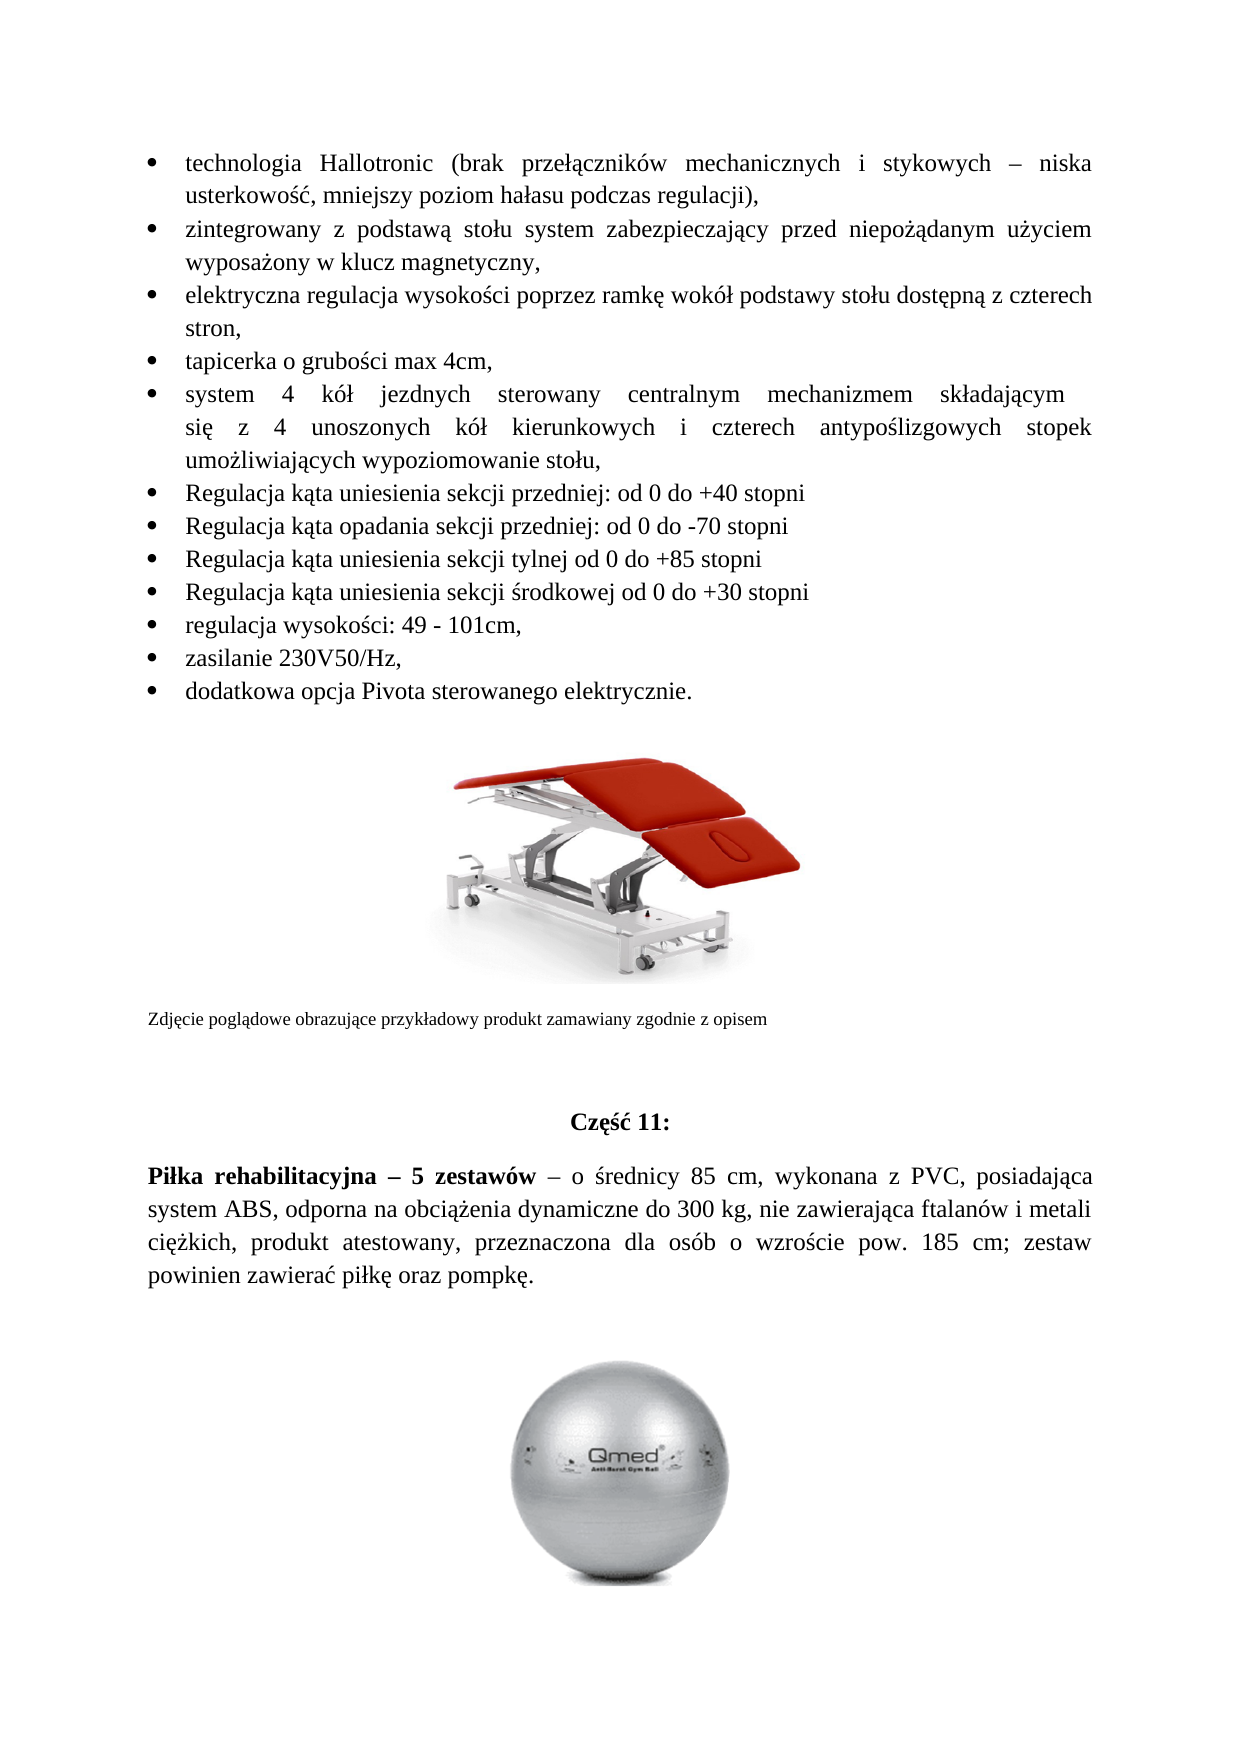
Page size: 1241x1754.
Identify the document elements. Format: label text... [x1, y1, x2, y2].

list regulacja wysokości: 49 - 101cm, [148, 610, 1093, 639]
list system 4 kół jezdnych sterowany centralnym mechanizmem składającym się z 4 unoszonych kół kierunkowych i czterech antypoślizgowych stopek umożliwiających wypoziomowanie stołu, [148, 379, 1093, 473]
text Piłka rehabilitacyjna – 5 zestawów – o średnicy 85 cm, wykonana z PVC, posiadająca system ABS, odporna na obciążenia dynamiczne do 300 kg, nie zawierająca ftalanów i metali ciężkich, produkt atestowany, przeznaczona dla osób o wzroście pow. 185 cm; zestaw powinien zawierać piłkę oraz pompkę. [148, 1161, 1093, 1289]
text Część 11: [148, 1107, 1093, 1136]
list Regulacja kąta uniesienia sekcji środkowej od 0 do +30 stopni [148, 577, 1093, 606]
list zasilanie 230V50/Hz, [148, 643, 1093, 672]
picture [503, 1359, 732, 1585]
picture [412, 726, 822, 983]
list elektryczna regulacja wysokości poprzez ramkę wokół podstawy stołu dostępną z czterech stron, [148, 280, 1093, 341]
list Regulacja kąta opadania sekcji przedniej: od 0 do -70 stopni [148, 511, 1093, 539]
list technologia Hallotronic (brak przełączników mechanicznych i stykowych – niska usterkowość, mniejszy poziom hałasu podczas regulacji), [148, 148, 1093, 209]
list Regulacja kąta uniesienia sekcji przedniej: od 0 do +40 stopni [148, 478, 1093, 507]
text Zdjęcie poglądowe obrazujące przykładowy produkt zamawiany zgodnie z opisem [148, 1008, 1093, 1029]
list zintegrowany z podstawą stołu system zabezpieczający przed niepożądanym użyciem wyposażony w klucz magnetyczny, [148, 214, 1093, 275]
list dodatkowa opcja Pivota sterowanego elektrycznie. [148, 676, 1093, 705]
list Regulacja kąta uniesienia sekcji tylnej od 0 do +85 stopni [148, 544, 1093, 573]
list tapicerka o grubości max 4cm, [148, 346, 1093, 374]
